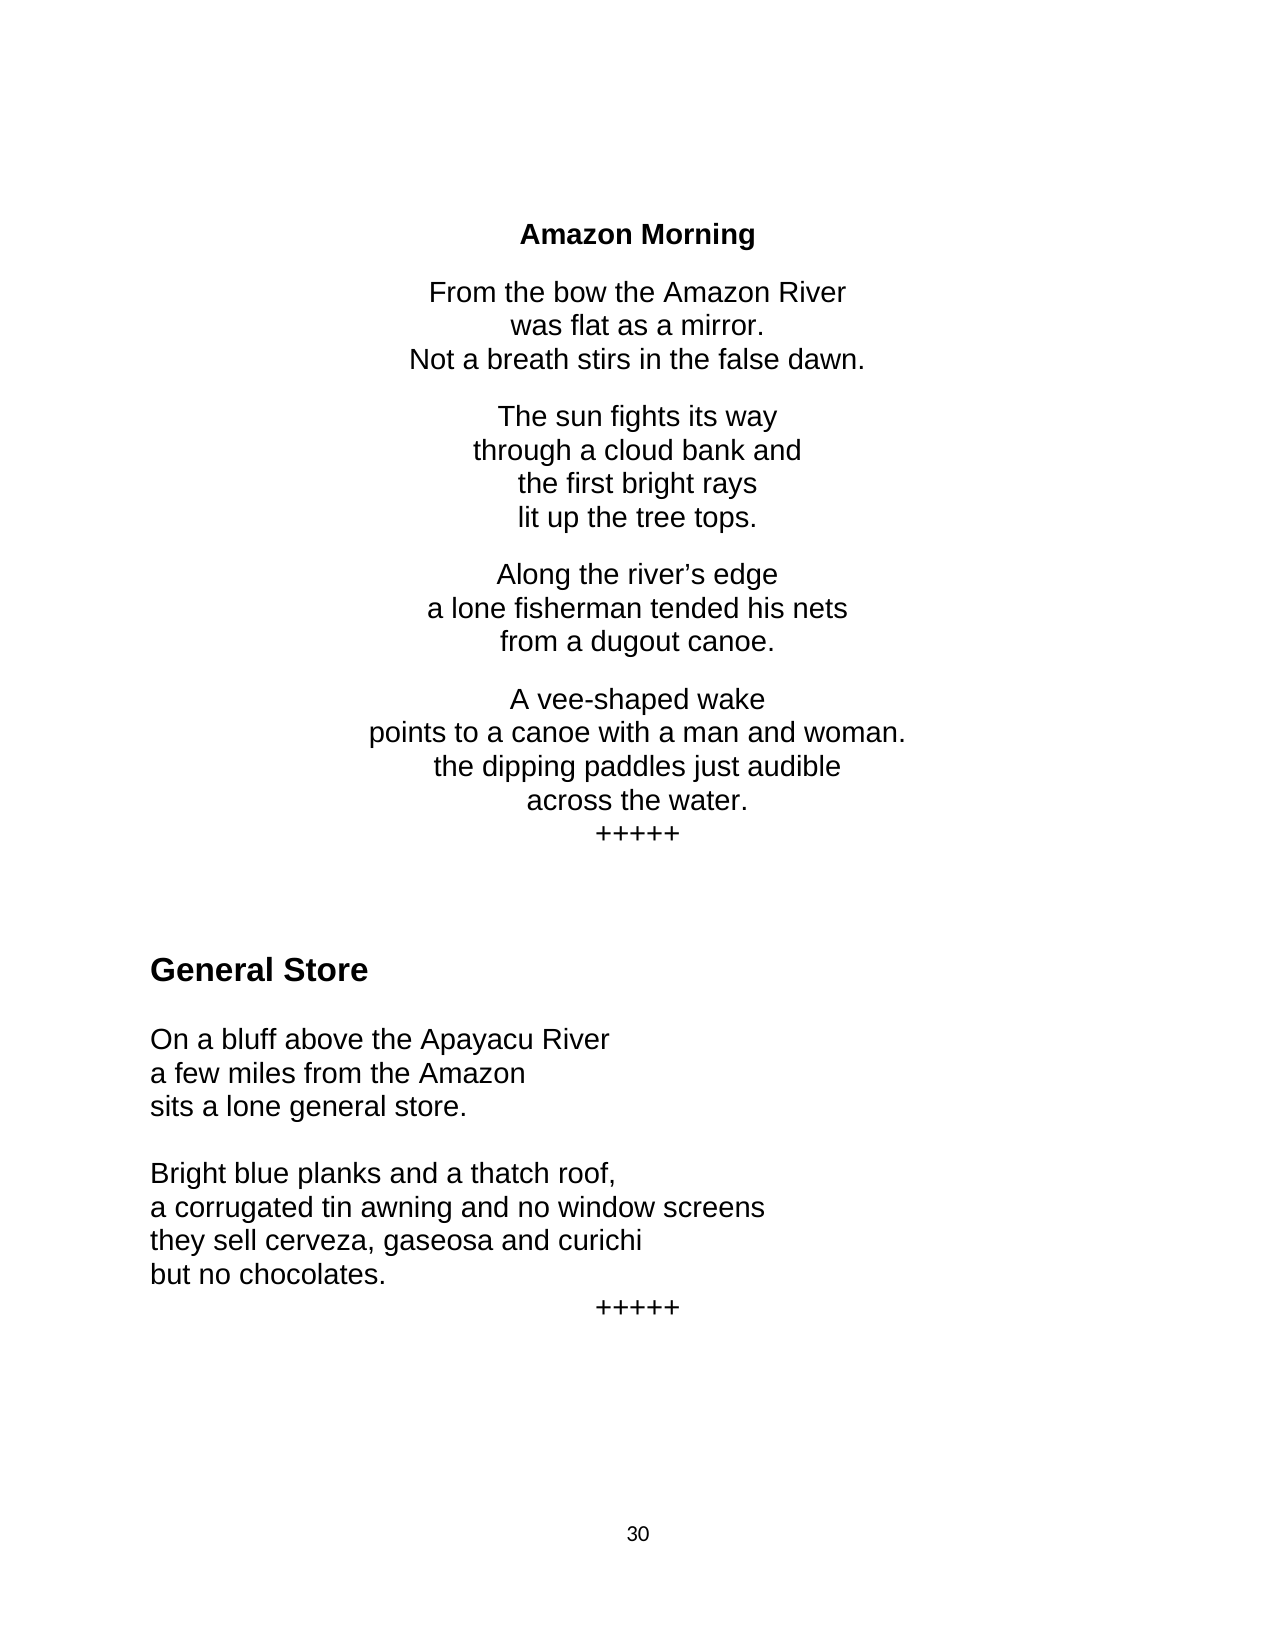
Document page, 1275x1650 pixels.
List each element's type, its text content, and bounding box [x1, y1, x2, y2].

text a lone fisherman tended his nets [150, 591, 1125, 624]
text the dipping paddles just audible [150, 749, 1125, 782]
text they sell cerveza, gaseosa and curichi [150, 1223, 1125, 1257]
text the first bright rays [150, 466, 1125, 500]
text but no chocolates. [150, 1257, 1125, 1291]
text +++++ [150, 1291, 1125, 1324]
text across the water. [150, 782, 1125, 816]
text From the bow the Amazon River [150, 274, 1125, 308]
text from a dugout canoe. [150, 624, 1125, 658]
text a few miles from the Amazon [150, 1056, 1125, 1089]
text Amazon Morning [150, 217, 1125, 251]
text A vee-shaped wake [150, 682, 1125, 715]
text points to a canoe with a man and woman. [150, 715, 1125, 749]
text Bright blue planks and a thatch roof, [150, 1156, 1125, 1190]
text lit up the tree tops. [150, 500, 1125, 533]
text On a bluff above the Apayacu River [150, 1022, 1125, 1056]
text was flat as a mirror. [150, 308, 1125, 342]
text Not a breath stirs in the false dawn. [150, 342, 1125, 375]
text The sun fights its way [150, 399, 1125, 433]
text Along the river’s edge [150, 557, 1125, 591]
text +++++ [150, 816, 1125, 849]
text sits a lone general store. [150, 1089, 1125, 1123]
text General Store [150, 950, 1125, 989]
text a corrugated tin awning and no window screens [150, 1190, 1125, 1223]
text through a cloud bank and [150, 433, 1125, 466]
